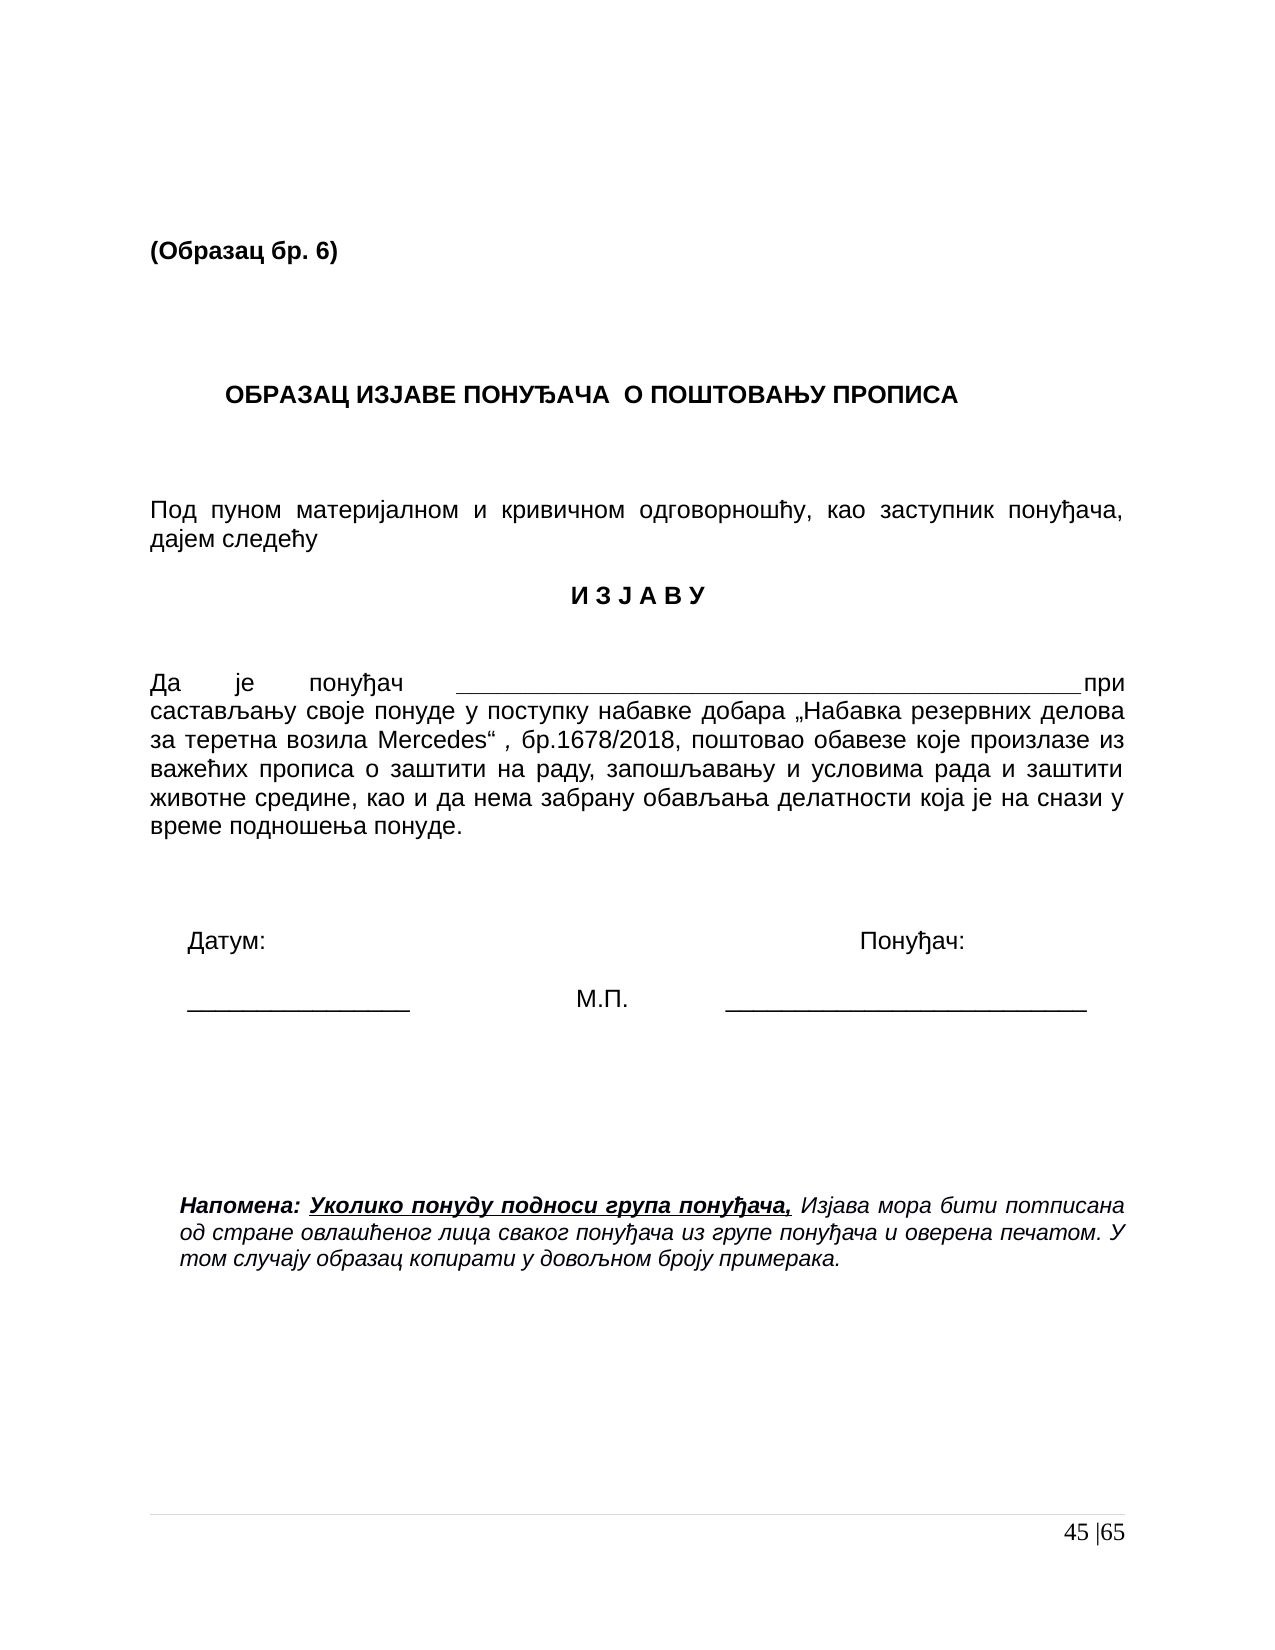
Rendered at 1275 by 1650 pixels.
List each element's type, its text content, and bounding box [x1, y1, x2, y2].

text Под пуном материјалном и кривичном одговорношћу, као заступник понуђача, дајем следећу [150, 495, 1125, 552]
text Напомена: Уколико понуду подноси група понуђача, Изјава мора бити потписана од стране овлашћеног лица сваког понуђача из групе понуђача и оверена печатом. У том случају образац копирати у довољном броју примерака. [179, 1192, 1125, 1271]
text (Образац бр. 6) [150, 236, 1125, 265]
text Датум: Понуђач: [187, 926, 1125, 955]
text ________________ М.П. __________________________ [187, 984, 1125, 1012]
text ОБРАЗАЦ ИЗЈАВЕ ПОНУЂАЧА О ПОШТОВАЊУ ПРОПИСА [225, 380, 1125, 409]
text Да је понуђач _____________________________________________при састављању своје понуде у поступку набавке добара „Набавка резервних делова за теретна возила Mercedes“ , бр.1678/2018, поштовао обавезе које произлазе из важећих прописа о заштити на раду, запошљавању и условима рада и заштити животне средине, као и да нема забрану обављања делатности која је на снази у време подношења понуде. [150, 667, 1125, 840]
text И З Ј А В У [150, 581, 1125, 610]
